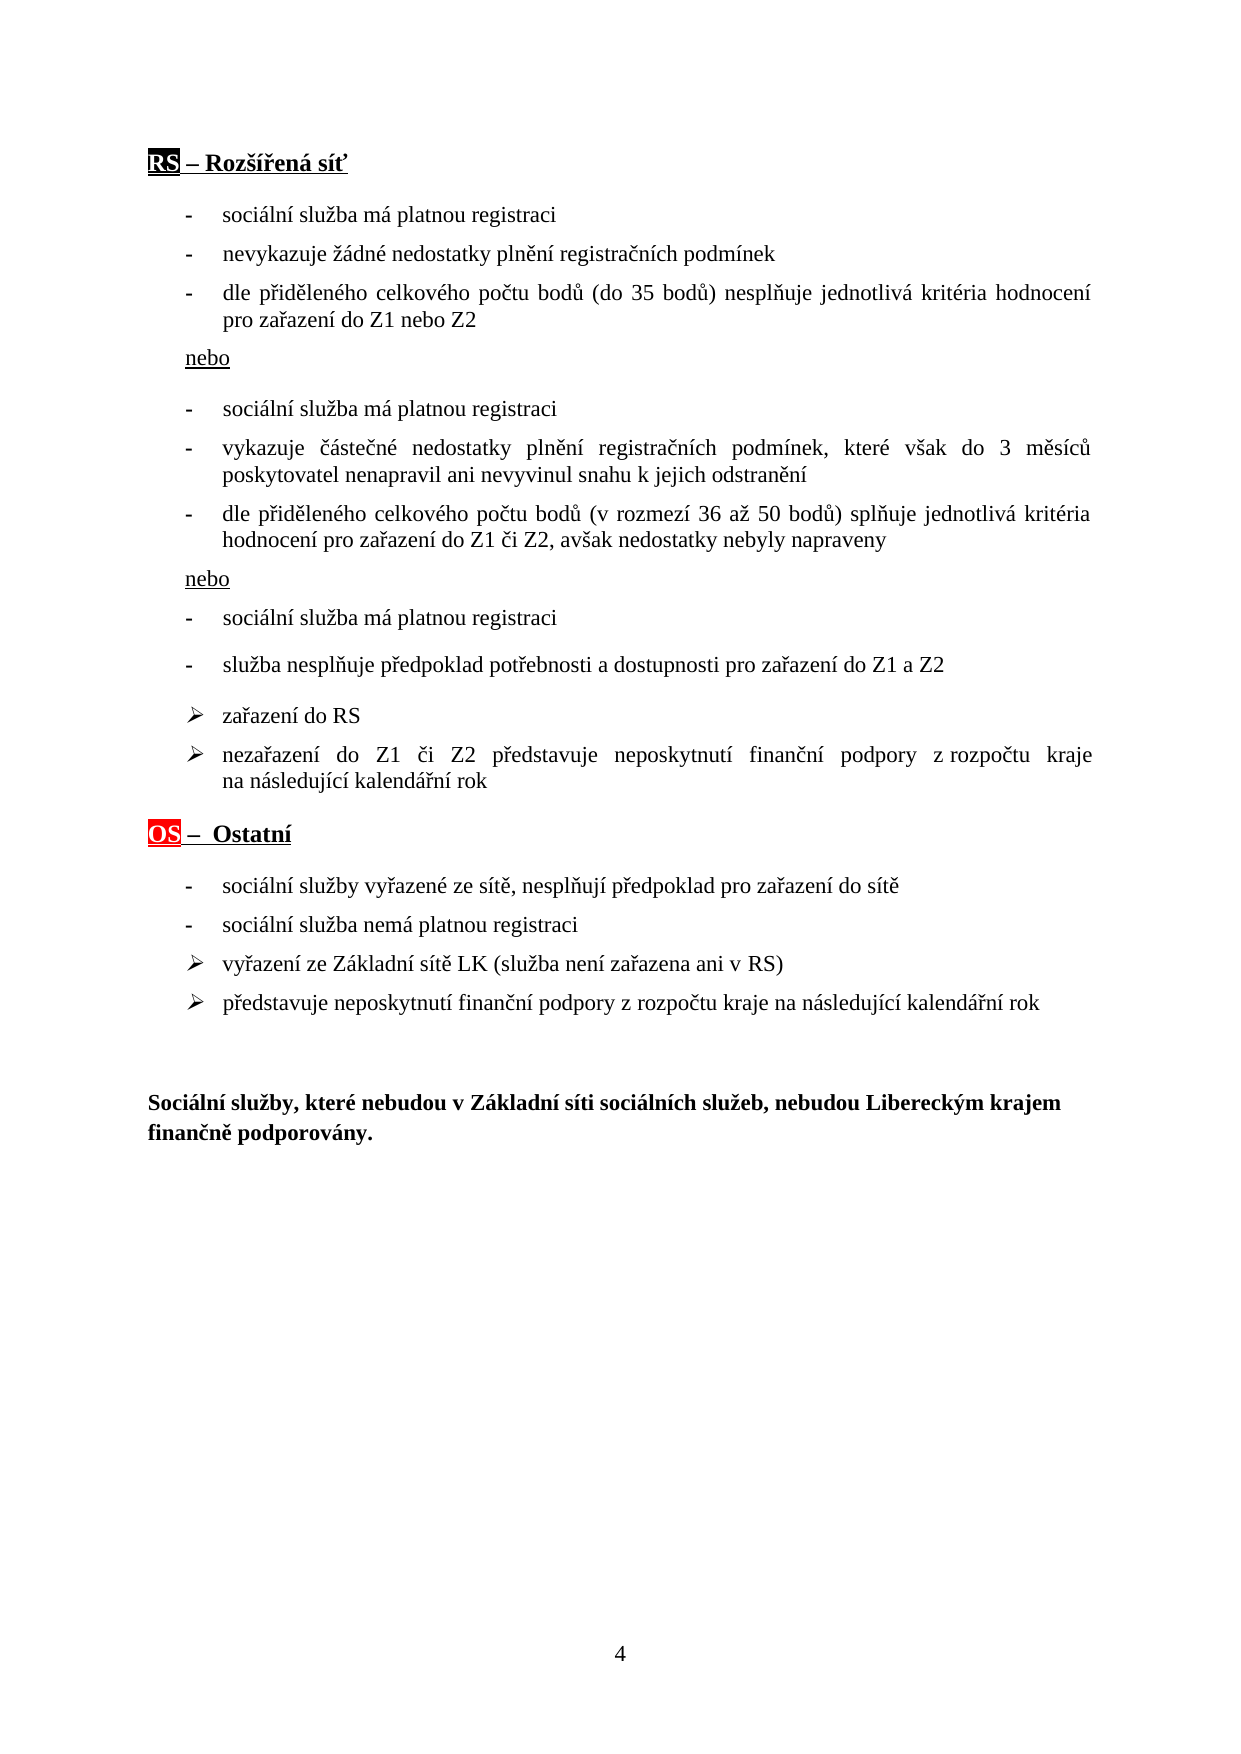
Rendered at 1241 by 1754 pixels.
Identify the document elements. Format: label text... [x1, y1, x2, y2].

list sociální služba nemá platnou registraci [185, 911, 1092, 938]
list nevykazuje žádné nedostatky plnění registračních podmínek [185, 240, 1092, 267]
list sociální služba má platnou registraci [185, 202, 1092, 228]
list sociální služba má platnou registraci [185, 604, 1092, 630]
text Sociální služby, které nebudou v Základní síti sociálních služeb, nebudou Libereckým krajem finančně podporovány. [148, 1089, 1092, 1146]
list představuje neposkytnutí finanční podpory z rozpočtu kraje na následující kalendářní rok [185, 989, 1092, 1016]
list sociální služby vyřazené ze sítě, nesplňují předpoklad pro zařazení do sítě [185, 873, 1092, 899]
list sociální služba má platnou registraci [185, 396, 1092, 422]
text nebo [185, 565, 1092, 591]
list služba nesplňuje předpoklad potřebnosti a dostupnosti pro zařazení do Z1 a Z2 [185, 651, 1092, 677]
list dle přiděleného celkového počtu bodů (v rozmezí 36 až 50 bodů) splňuje jednotlivá kritéria hodnocení pro zařazení do Z1 či Z2, avšak nedostatky nebyly napraveny [185, 499, 1092, 552]
text OS – Ostatní [181, 819, 1092, 847]
text RS – Rozšířená síť [180, 148, 1092, 176]
list nezařazení do Z1 či Z2 představuje neposkytnutí finanční podpory z rozpočtu kraje na následující kalendářní rok [185, 741, 1092, 794]
list vykazuje částečné nedostatky plnění registračních podmínek, které však do 3 měsíců poskytovatel nenapravil ani nevyvinul snahu k jejich odstranění [185, 434, 1092, 487]
list zařazení do RS [185, 702, 1092, 728]
list vyřazení ze Základní sítě LK (služba není zařazena ani v RS) [185, 950, 1092, 977]
list dle přiděleného celkového počtu bodů (do 35 bodů) nesplňuje jednotlivá kritéria hodnocení pro zařazení do Z1 nebo Z2 [185, 279, 1092, 332]
text nebo [185, 344, 1092, 371]
